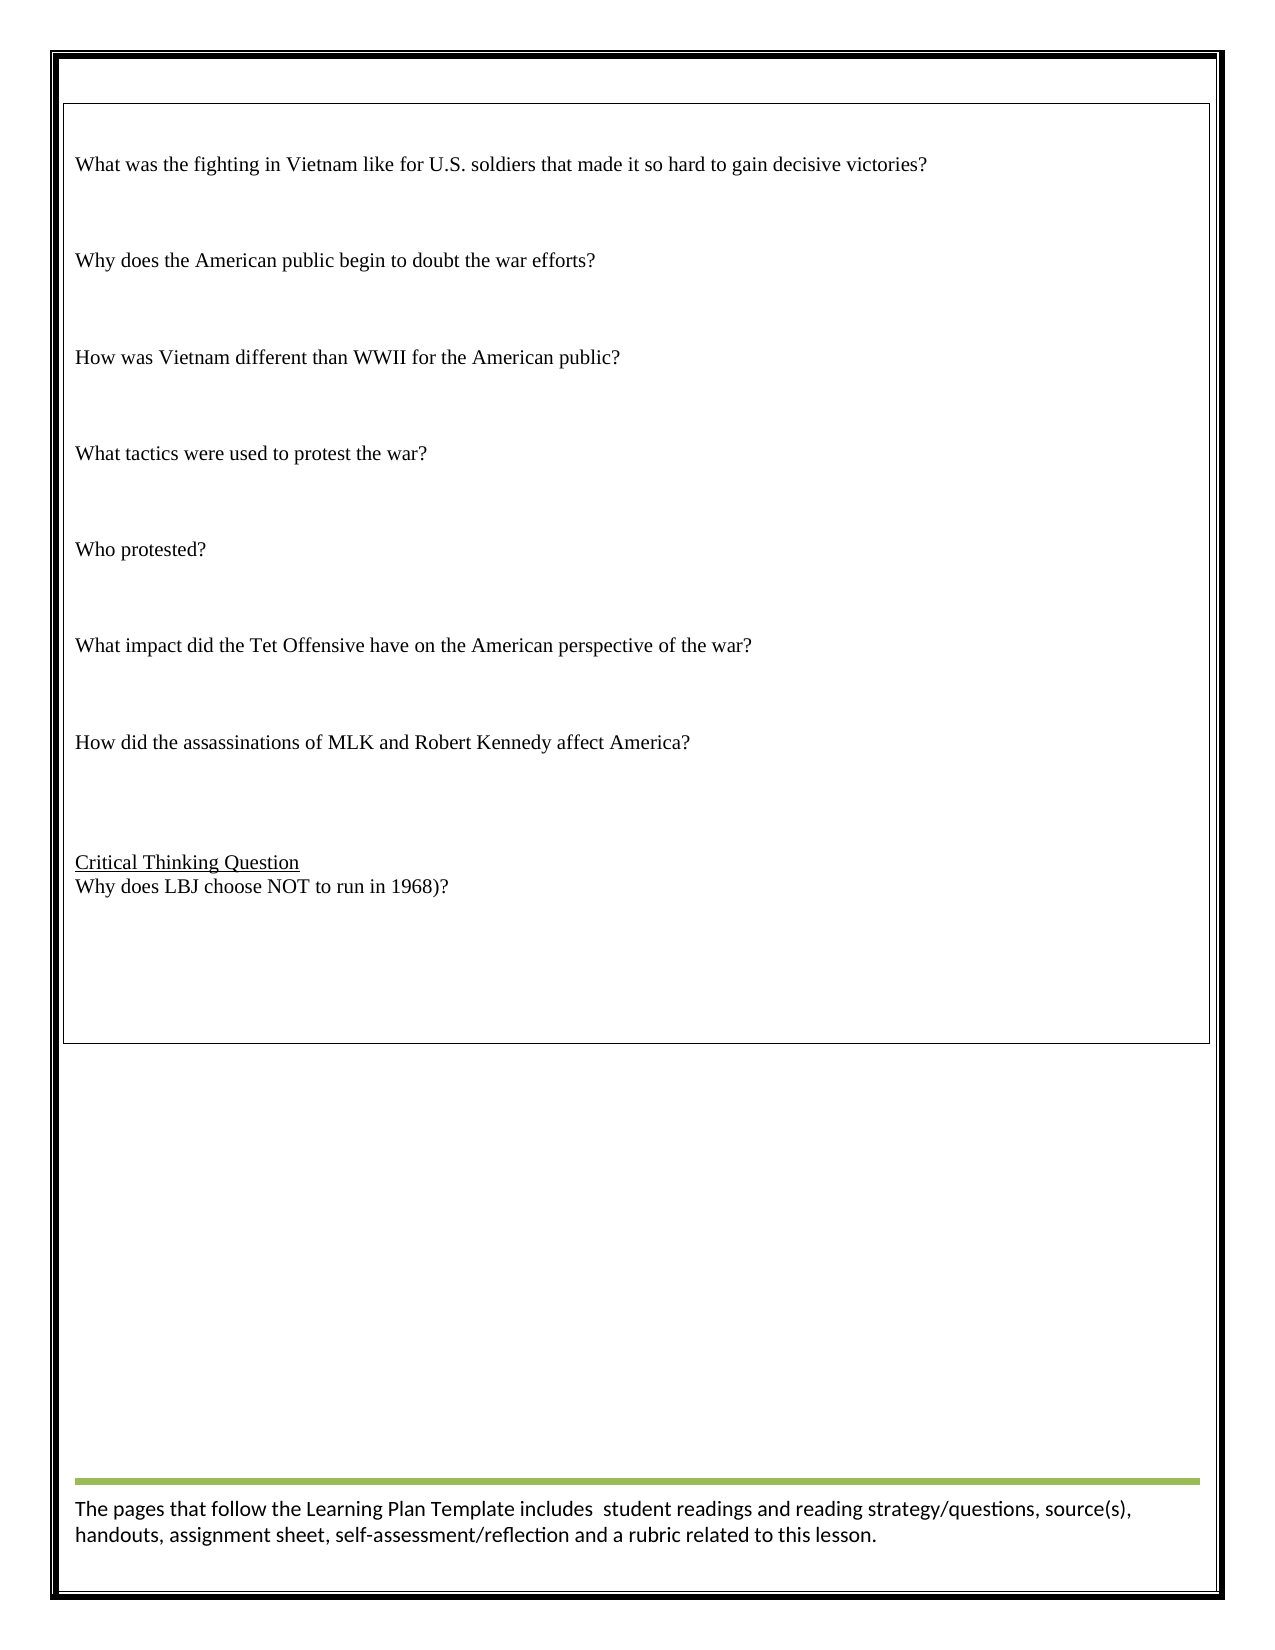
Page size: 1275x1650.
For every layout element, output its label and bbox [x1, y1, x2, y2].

table_cell [64, 104, 1209, 1042]
